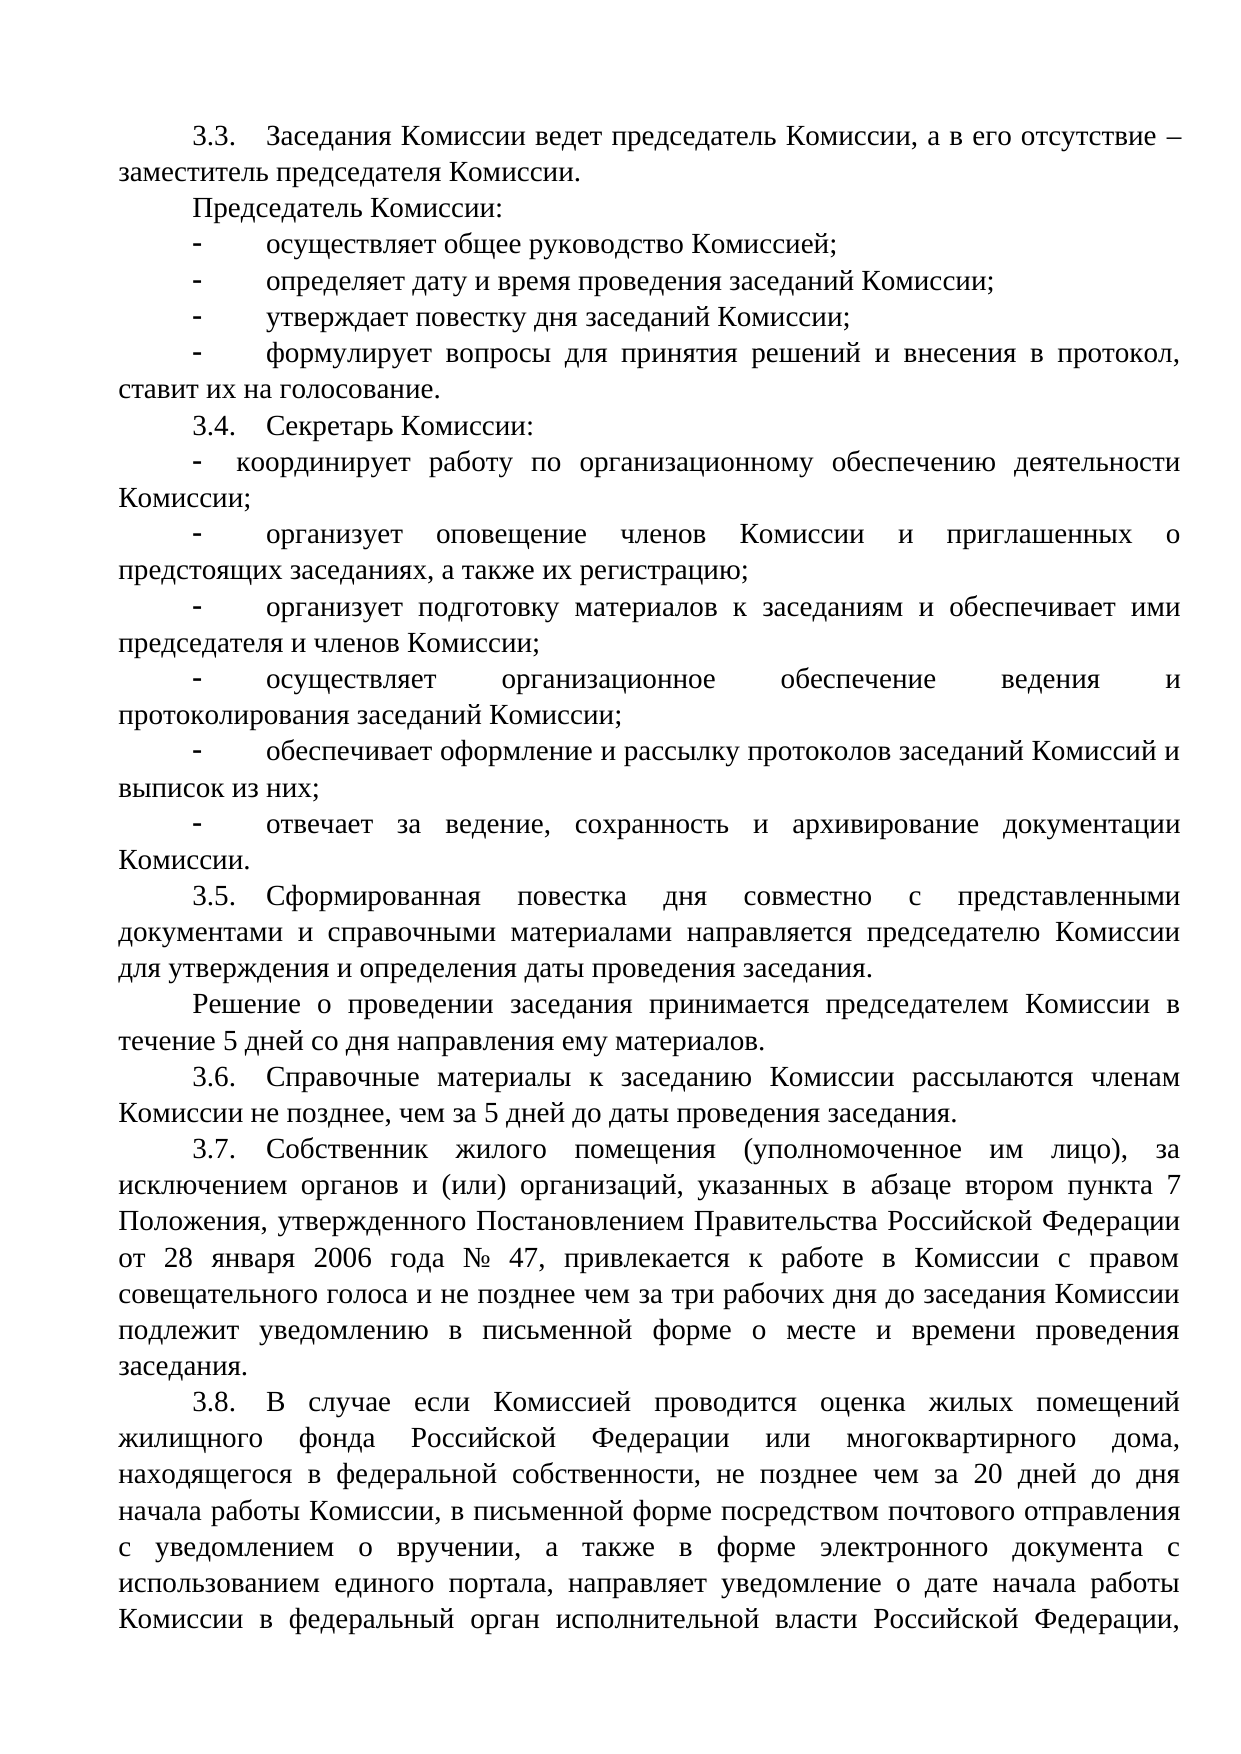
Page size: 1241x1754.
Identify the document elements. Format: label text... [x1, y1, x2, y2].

list отвечает за ведение, сохранность и архивирование документации Комиссии. [118, 806, 1181, 876]
list осуществляет организационное обеспечение ведения и протоколирования заседаний Комиссии; [118, 661, 1181, 731]
text Решение о проведении заседания принимается председателем Комиссии в течение 5 дней со дня направления ему материалов. [118, 987, 1181, 1056]
list координирует работу по организационному обеспечению деятельности Комиссии; [118, 444, 1181, 514]
list обеспечивает оформление и рассылку протоколов заседаний Комиссий и выписок из них; [118, 733, 1181, 803]
list Секретарь Комиссии: [118, 408, 1181, 441]
list организует оповещение членов Комиссии и приглашенных о предстоящих заседаниях, а также их регистрацию; [118, 516, 1181, 586]
list Заседания Комиссии ведет председатель Комиссии, а в его отсутствие – заместитель председателя Комиссии. [118, 118, 1181, 188]
list осуществляет общее руководство Комиссией; [118, 227, 1181, 260]
list Собственник жилого помещения (уполномоченное им лицо), за исключением органов и (или) организаций, указанных в абзаце втором пункта 7 Положения, утвержденного Постановлением Правительства Российской Федерации от 28 января 2006 года № 47, привлекается к работе в Комиссии с правом совещательного голоса и не позднее чем за три рабочих дня до заседания Комиссии подлежит уведомлению в письменной форме о месте и времени проведения заседания. [118, 1131, 1181, 1382]
list утверждает повестку дня заседаний Комиссии; [118, 299, 1181, 333]
list определяет дату и время проведения заседаний Комиссии; [118, 263, 1181, 296]
list Справочные материалы к заседанию Комиссии рассылаются членам Комиссии не позднее, чем за 5 дней до даты проведения заседания. [118, 1059, 1181, 1129]
list формулирует вопросы для принятия решений и внесения в протокол, ставит их на голосование. [118, 335, 1181, 405]
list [118, 1384, 1181, 1635]
list Председатель Комиссии: [118, 190, 1181, 224]
list Сформированная повестка дня совместно с представленными документами и справочными материалами направляется председателю Комиссии для утверждения и определения даты проведения заседания. [118, 878, 1181, 984]
list организует подготовку материалов к заседаниям и обеспечивает ими председателя и членов Комиссии; [118, 589, 1181, 658]
